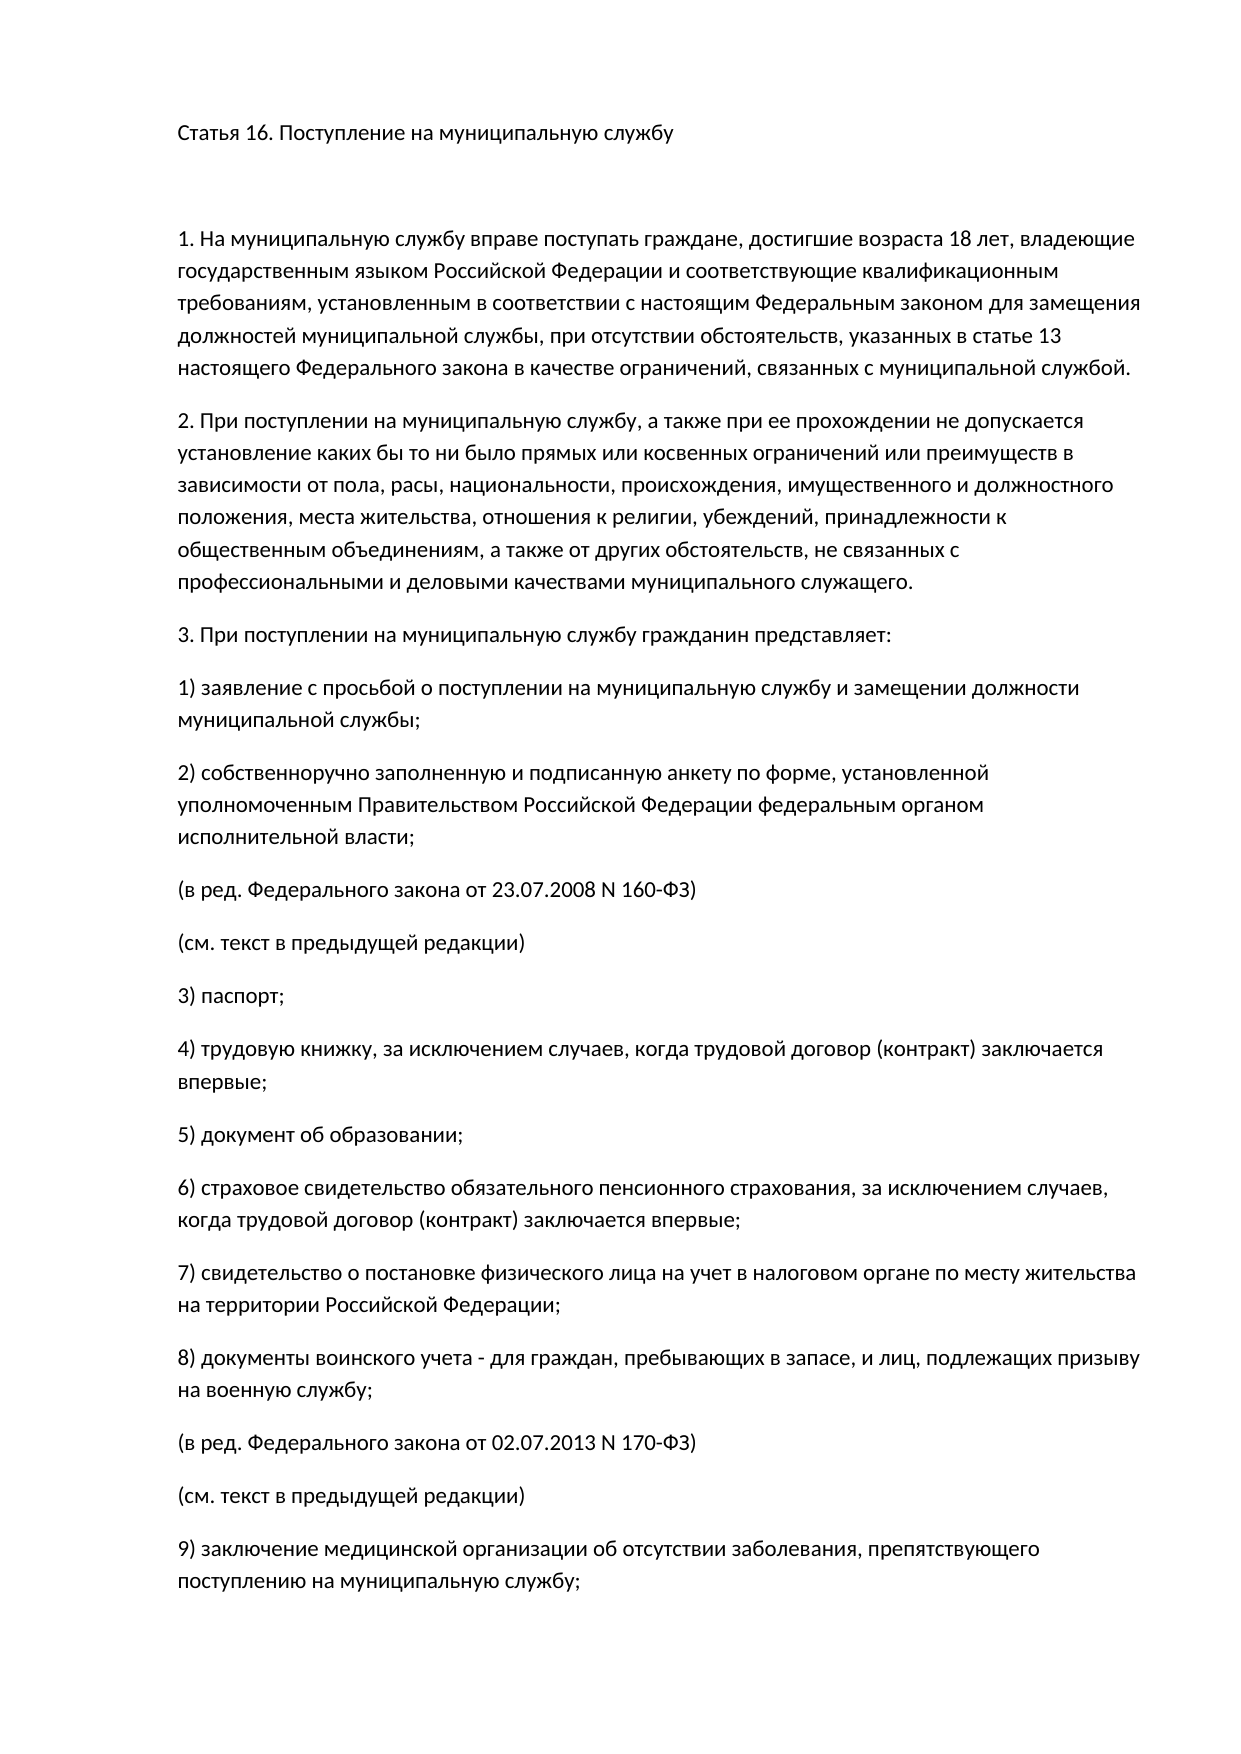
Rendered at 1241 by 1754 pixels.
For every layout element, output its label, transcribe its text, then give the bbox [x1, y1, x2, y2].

text 7) свидетельство о постановке физического лица на учет в налоговом органе по месту жительства на территории Российской Федерации; [177, 1258, 1152, 1318]
text 3) паспорт; [177, 982, 1152, 1009]
text 2. При поступлении на муниципальную службу, а также при ее прохождении не допускается установление каких бы то ни было прямых или косвенных ограничений или преимуществ в зависимости от пола, расы, национальности, происхождения, имущественного и должностного положения, места жительства, отношения к религии, убеждений, принадлежности к общественным объединениям, а также от других обстоятельств, не связанных с профессиональными и деловыми качествами муниципального служащего. [177, 406, 1152, 595]
text 5) документ об образовании; [177, 1120, 1152, 1148]
text 2) собственноручно заполненную и подписанную анкету по форме, установленной уполномоченным Правительством Российской Федерации федеральным органом исполнительной власти; [177, 758, 1152, 851]
text 8) документы воинского учета - для граждан, пребывающих в запасе, и лиц, подлежащих призыву на военную службу; [177, 1343, 1152, 1403]
text 3. При поступлении на муниципальную службу гражданин представляет: [177, 620, 1152, 648]
text (в ред. Федерального закона от 23.07.2008 N 160-ФЗ) [177, 876, 1152, 903]
text (см. текст в предыдущей редакции) [177, 928, 1152, 957]
text (в ред. Федерального закона от 02.07.2013 N 170-ФЗ) [177, 1428, 1152, 1456]
text 9) заключение медицинской организации об отсутствии заболевания, препятствующего поступлению на муниципальную службу; [177, 1534, 1152, 1595]
text 4) трудовую книжку, за исключением случаев, когда трудовой договор (контракт) заключается впервые; [177, 1034, 1152, 1095]
text 1) заявление с просьбой о поступлении на муниципальную службу и замещении должности муниципальной службы; [177, 673, 1152, 733]
text 1. На муниципальную службу вправе поступать граждане, достигшие возраста 18 лет, владеющие государственным языком Российской Федерации и соответствующие квалификационным требованиям, установленным в соответствии с настоящим Федеральным законом для замещения должностей муниципальной службы, при отсутствии обстоятельств, указанных в статье 13 настоящего Федерального закона в качестве ограничений, связанных с муниципальной службой. [177, 224, 1152, 381]
text (см. текст в предыдущей редакции) [177, 1481, 1152, 1509]
text Статья 16. Поступление на муниципальную службу [177, 118, 1152, 146]
text 6) страховое свидетельство обязательного пенсионного страхования, за исключением случаев, когда трудовой договор (контракт) заключается впервые; [177, 1173, 1152, 1233]
